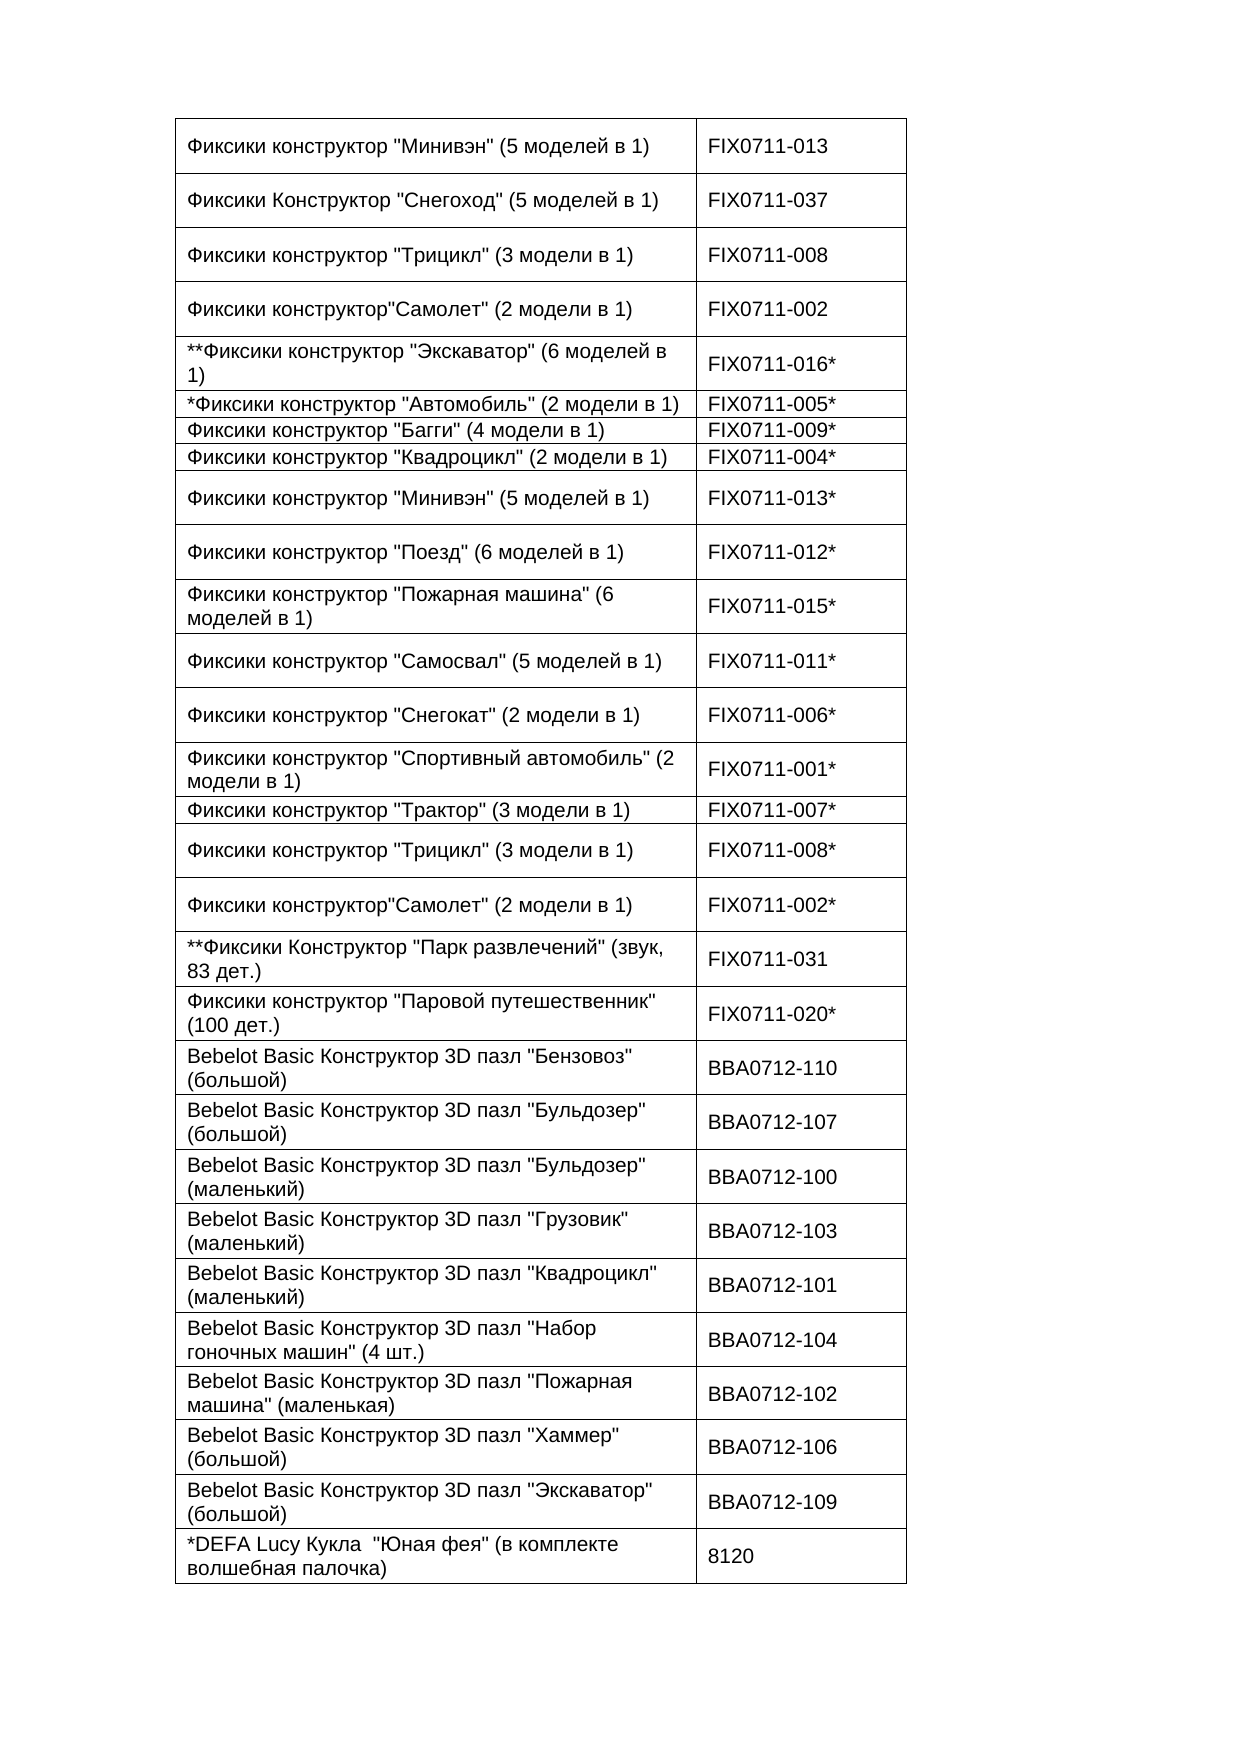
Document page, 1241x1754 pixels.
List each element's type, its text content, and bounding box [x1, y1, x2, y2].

table_cell FIX0711-009* [697, 418, 906, 443]
table_cell FIX0711-037 [697, 174, 906, 227]
table_cell FIX0711-016* [697, 337, 906, 390]
table_cell FIX0711-012* [697, 525, 906, 578]
table_cell Фиксики конструктор"Самолет" (2 модели в 1) [176, 282, 696, 336]
table_cell ВВА0712-110 [697, 1041, 906, 1094]
table_cell FIX0711-004* [697, 444, 906, 470]
table_cell Фиксики конструктор"Самолет" (2 модели в 1) [176, 878, 696, 931]
table_cell FIX0711-007* [697, 797, 906, 822]
table_cell FIX0711-002 [697, 282, 906, 336]
table_cell Фиксики конструктор "Паровой путешественник" (100 дет.) [176, 987, 696, 1040]
table_cell ВВА0712-100 [697, 1150, 906, 1203]
table_cell Bebelot Basic Конструктор 3D пазл "Бульдозер" (маленький) [176, 1150, 696, 1203]
table_cell Bebelot Basic Конструктор 3D пазл "Хаммер" (большой) [176, 1420, 696, 1474]
table_cell FIX0711-002* [697, 878, 906, 931]
table_cell Bebelot Basic Конструктор 3D пазл "Бульдозер" (большой) [176, 1095, 696, 1149]
table_cell Фиксики Конструктор "Снегоход" (5 моделей в 1) [176, 174, 696, 227]
table_cell **Фиксики Конструктор "Парк развлечений" (звук, 83 дет.) [176, 932, 696, 986]
table_cell ВВА0712-103 [697, 1204, 906, 1257]
table_cell Фиксики конструктор "Поезд" (6 моделей в 1) [176, 525, 696, 578]
table_cell ВВА0712-107 [697, 1095, 906, 1149]
table_cell FIX0711-031 [697, 932, 906, 986]
table_cell Фиксики конструктор "Минивэн" (5 моделей в 1) [176, 119, 696, 172]
table_cell ВВА0712-101 [697, 1259, 906, 1312]
table_cell Фиксики конструктор "Самосвал" (5 моделей в 1) [176, 634, 696, 687]
table_cell Фиксики конструктор "Трицикл" (3 модели в 1) [176, 228, 696, 281]
table_cell *Фиксики конструктор "Автомобиль" (2 модели в 1) [176, 391, 696, 417]
table_cell FIX0711-008* [697, 824, 906, 877]
table_cell ВВА0712-104 [697, 1313, 906, 1366]
table_cell FIX0711-013 [697, 119, 906, 172]
table_cell *DEFA Lucy Кукла "Юная фея" (в комплекте волшебная палочка) [176, 1529, 696, 1582]
table_cell FIX0711-013* [697, 471, 906, 524]
table_cell Фиксики конструктор "Минивэн" (5 моделей в 1) [176, 471, 696, 524]
table_cell FIX0711-001* [697, 743, 906, 796]
table_cell 8120 [697, 1529, 906, 1582]
table_cell Bebelot Basic Конструктор 3D пазл "Грузовик" (маленький) [176, 1204, 696, 1257]
table_cell ВВА0712-109 [697, 1475, 906, 1528]
table_cell FIX0711-005* [697, 391, 906, 417]
table_cell FIX0711-015* [697, 580, 906, 633]
table_cell Фиксики конструктор "Снегокат" (2 модели в 1) [176, 688, 696, 742]
table_cell FIX0711-008 [697, 228, 906, 281]
table_cell FIX0711-011* [697, 634, 906, 687]
table_cell Bebelot Basic Конструктор 3D пазл "Экскаватор" (большой) [176, 1475, 696, 1528]
table_cell FIX0711-020* [697, 987, 906, 1040]
table_cell Фиксики конструктор "Спортивный автомобиль" (2 модели в 1) [176, 743, 696, 796]
table_cell Фиксики конструктор "Квадроцикл" (2 модели в 1) [176, 444, 696, 470]
table_cell Bebelot Basic Конструктор 3D пазл "Бензовоз" (большой) [176, 1041, 696, 1094]
table_cell Фиксики конструктор "Багги" (4 модели в 1) [176, 418, 696, 443]
table_cell Bebelot Basic Конструктор 3D пазл "Набор гоночных машин" (4 шт.) [176, 1313, 696, 1366]
table_cell Bebelot Basic Конструктор 3D пазл "Квадроцикл" (маленький) [176, 1259, 696, 1312]
table_cell Фиксики конструктор "Трицикл" (3 модели в 1) [176, 824, 696, 877]
table_cell FIX0711-006* [697, 688, 906, 742]
table_cell ВВА0712-102 [697, 1367, 906, 1419]
table_cell Фиксики конструктор "Пожарная машина" (6 моделей в 1) [176, 580, 696, 633]
table_cell ВВА0712-106 [697, 1420, 906, 1474]
table_cell **Фиксики конструктор "Экскаватор" (6 моделей в 1) [176, 337, 696, 390]
table_cell Фиксики конструктор "Трактор" (3 модели в 1) [176, 797, 696, 822]
table_cell Bebelot Basic Конструктор 3D пазл "Пожарная машина" (маленькая) [176, 1367, 696, 1419]
